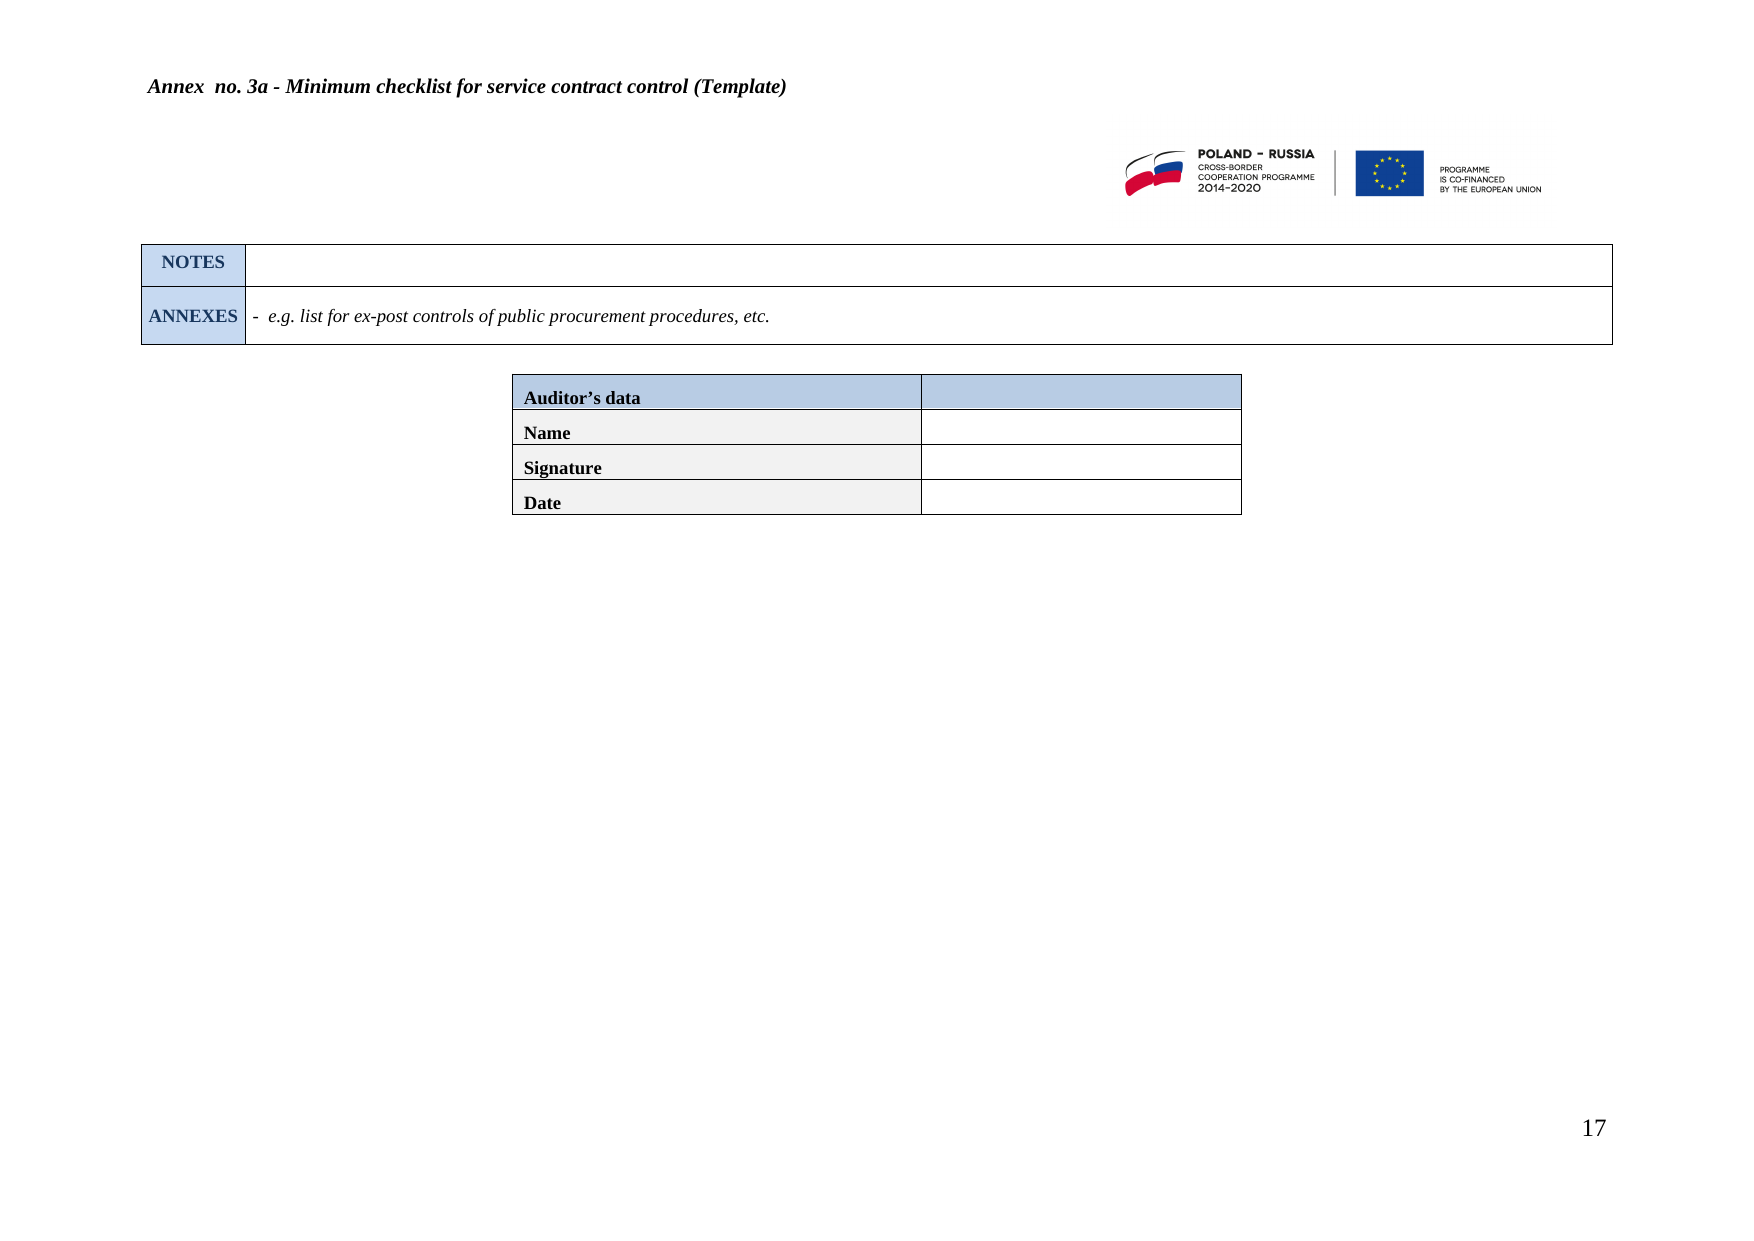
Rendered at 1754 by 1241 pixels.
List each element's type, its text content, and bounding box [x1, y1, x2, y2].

table_cell Date [513, 480, 921, 514]
picture [1106, 114, 1558, 228]
table_cell ANNEXES [142, 287, 245, 344]
table_cell [922, 410, 1241, 444]
table_cell - e.g. list for ex-post controls of public procurement procedures, etc. [246, 287, 1612, 344]
table_header Auditor’s data [513, 375, 921, 408]
table_cell [922, 445, 1241, 479]
table_header [922, 375, 1241, 408]
table_cell [922, 480, 1241, 514]
table_cell Name [513, 410, 921, 444]
table_cell Signature [513, 445, 921, 479]
table_cell NOTES [142, 245, 245, 286]
table_cell [246, 245, 1612, 286]
